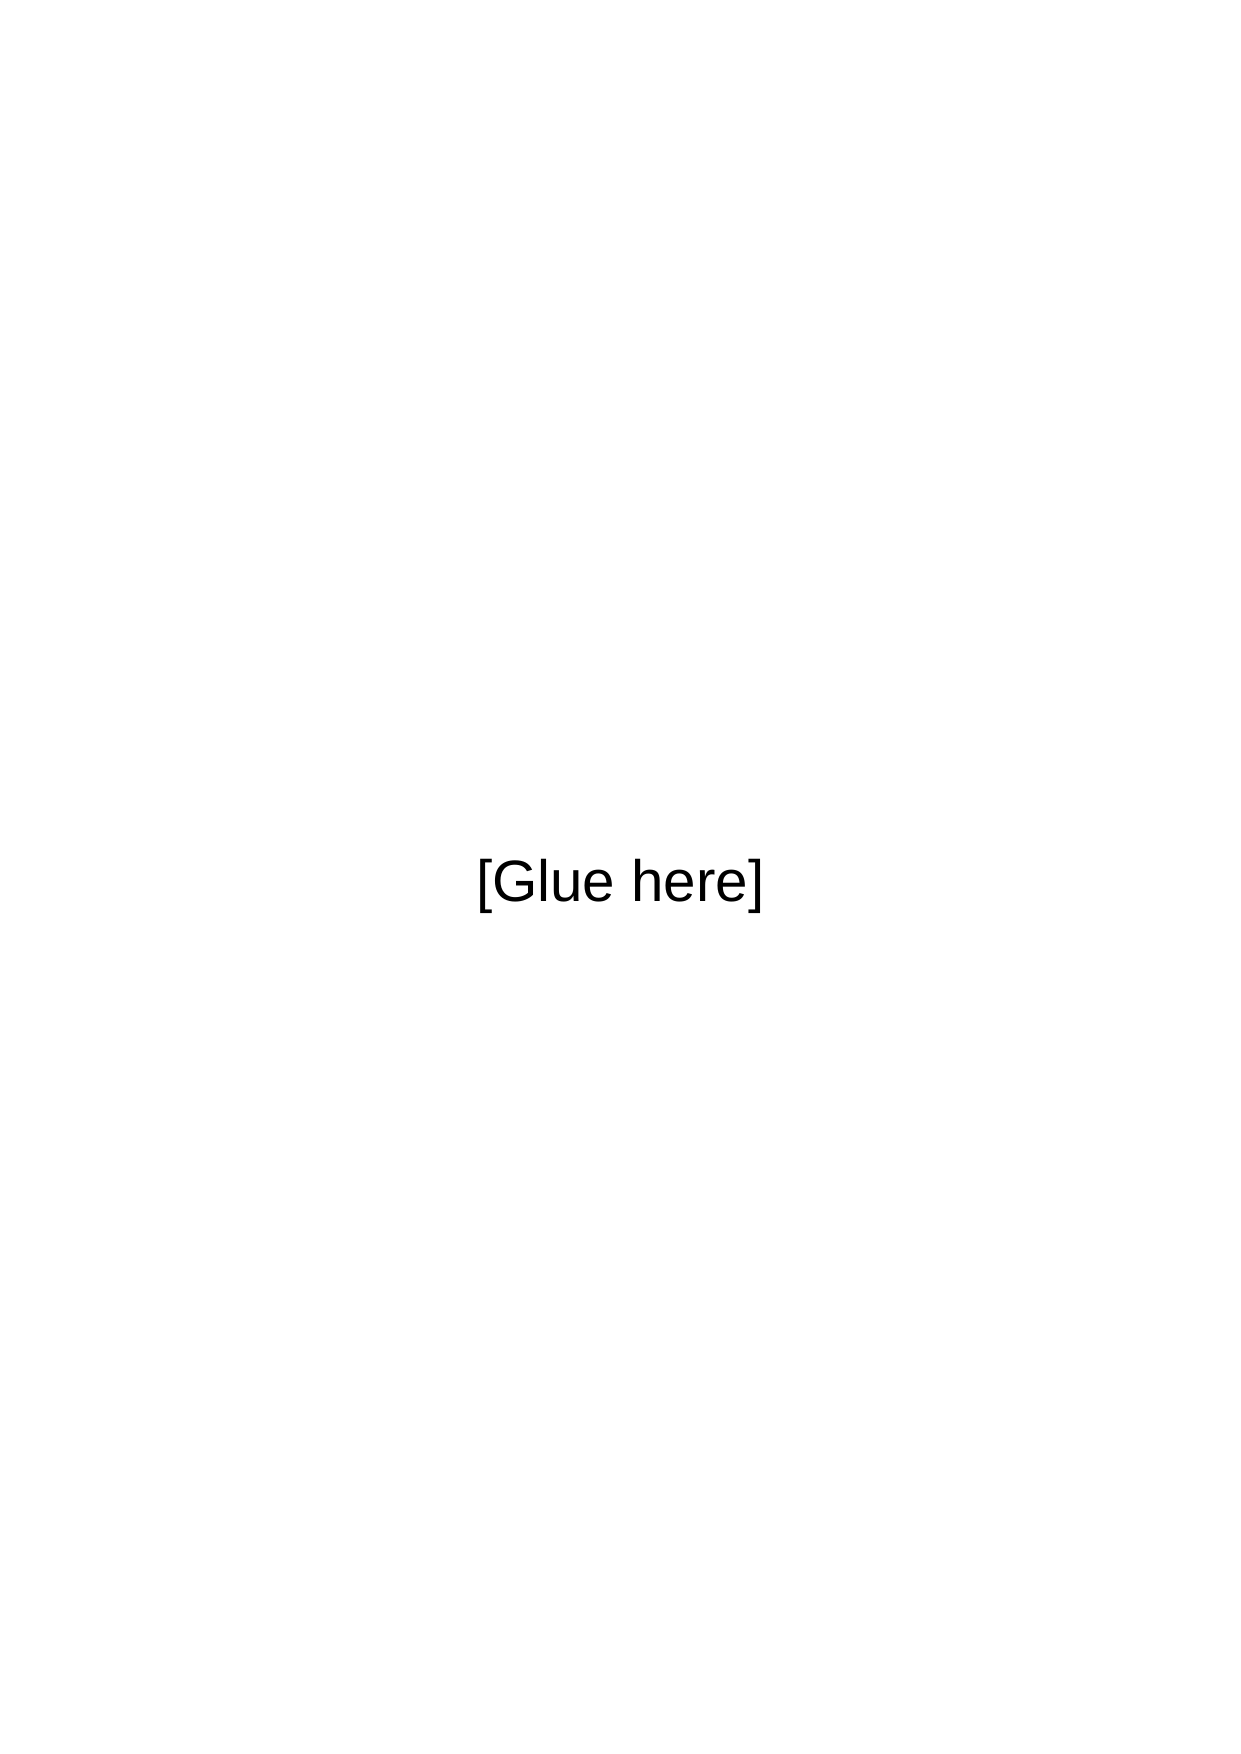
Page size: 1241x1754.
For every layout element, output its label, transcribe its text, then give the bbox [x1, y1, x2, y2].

text [Glue here] [75, 846, 1165, 913]
